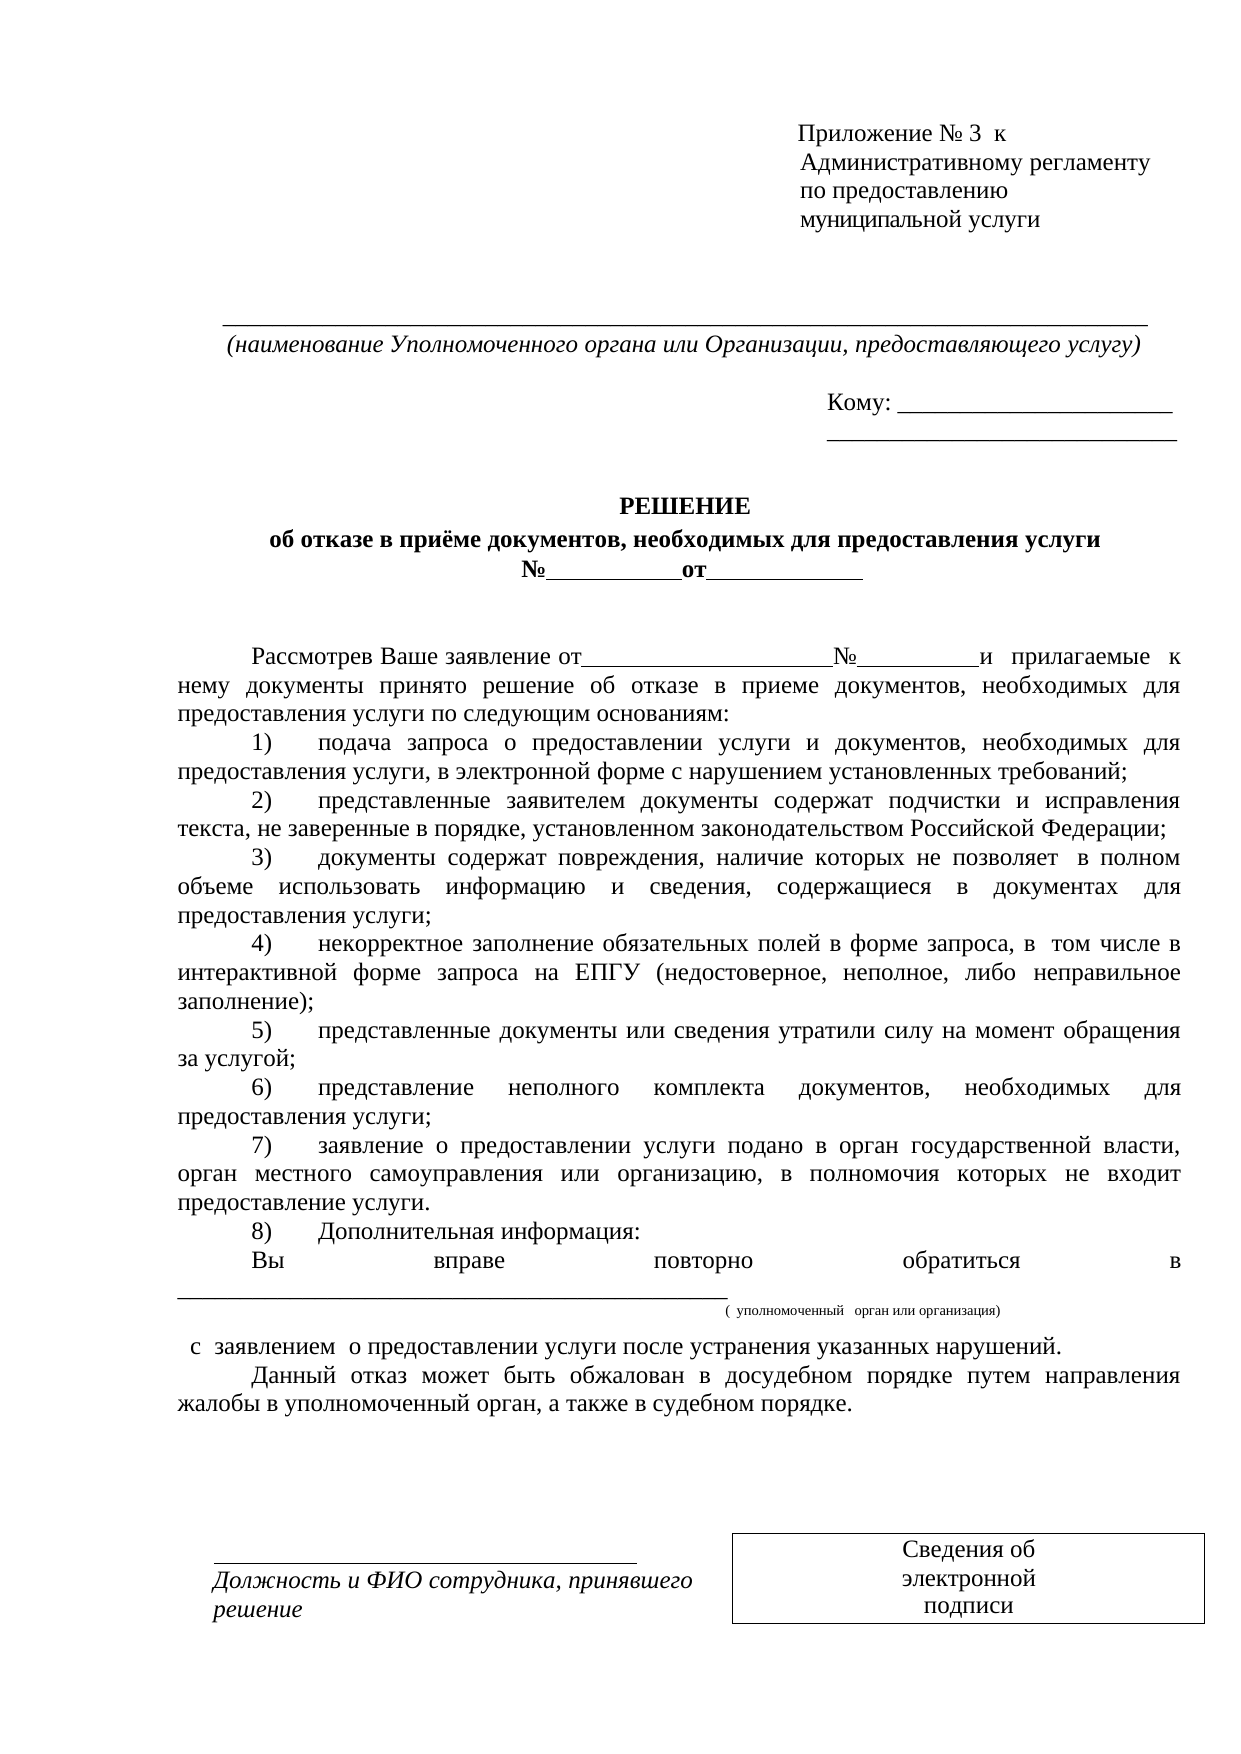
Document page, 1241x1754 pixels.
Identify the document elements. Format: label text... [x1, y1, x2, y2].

table_header Сведения об электронной подписи [733, 1534, 1204, 1623]
subtitle РЕШЕНИЕ [213, 491, 1157, 520]
list представленные заявителем документы содержат подчистки и исправления текста, не заверенные в порядке, установленном законодательством Российской Федерации; [177, 785, 1181, 842]
list Дополнительная информация: [177, 1216, 1157, 1245]
text (уполномоченный орган или организация) [177, 1302, 1181, 1331]
text Приложение № 3 к Административному регламенту по предоставлению муниципальной услуги [797, 118, 1158, 233]
text об отказе в приёме документов, необходимых для предоставления услуги [213, 520, 1157, 554]
list документы содержат повреждения, наличие которых не позволяет в полном объеме использовать информацию и сведения, содержащиеся в документах для предоставления услуги; [177, 842, 1181, 928]
list представление неполного комплекта документов, необходимых для предоставления услуги; [177, 1072, 1181, 1130]
text ____________________________ [827, 415, 1181, 444]
text Рассмотрев Ваше заявление от № и прилагаемые к нему документы принято решение об отказе в приеме документов, необходимых для предоставления услуги по следующим основаниям: [177, 641, 1181, 727]
list некорректное заполнение обязательных полей в форме запроса, в том числе в интерактивной форме запроса на ЕПГУ (недостоверное, неполное, либо неправильное заполнение); [177, 928, 1181, 1015]
list заявление о предоставлении услуги подано в орган государственной власти, орган местного самоуправления или организацию, в полномочия которых не входит предоставление услуги. [177, 1130, 1181, 1216]
text (наименование Уполномоченного органа или Организации, предоставляющего услугу) [212, 329, 1157, 358]
text __________________________________________________________________________ [189, 300, 1181, 329]
text № от [203, 554, 1181, 583]
table_header Должность и ФИО сотрудника, принявшего решение [192, 1533, 732, 1623]
text Кому: ______________________ [827, 387, 1181, 415]
text Данный отказ может быть обжалован в досудебном порядке путем направления жалобы в уполномоченный орган, а также в судебном порядке. [177, 1360, 1181, 1417]
list представленные документы или сведения утратили силу на момент обращения за услугой; [177, 1015, 1181, 1072]
text с заявлением о предоставлении услуги после устранения указанных нарушений. [177, 1331, 1181, 1360]
list подача запроса о предоставлении услуги и документов, необходимых для предоставления услуги, в электронной форме с нарушением установленных требований; [177, 727, 1181, 785]
text Вы вправе повторно обратиться в ____________________________________________ [177, 1245, 1181, 1302]
